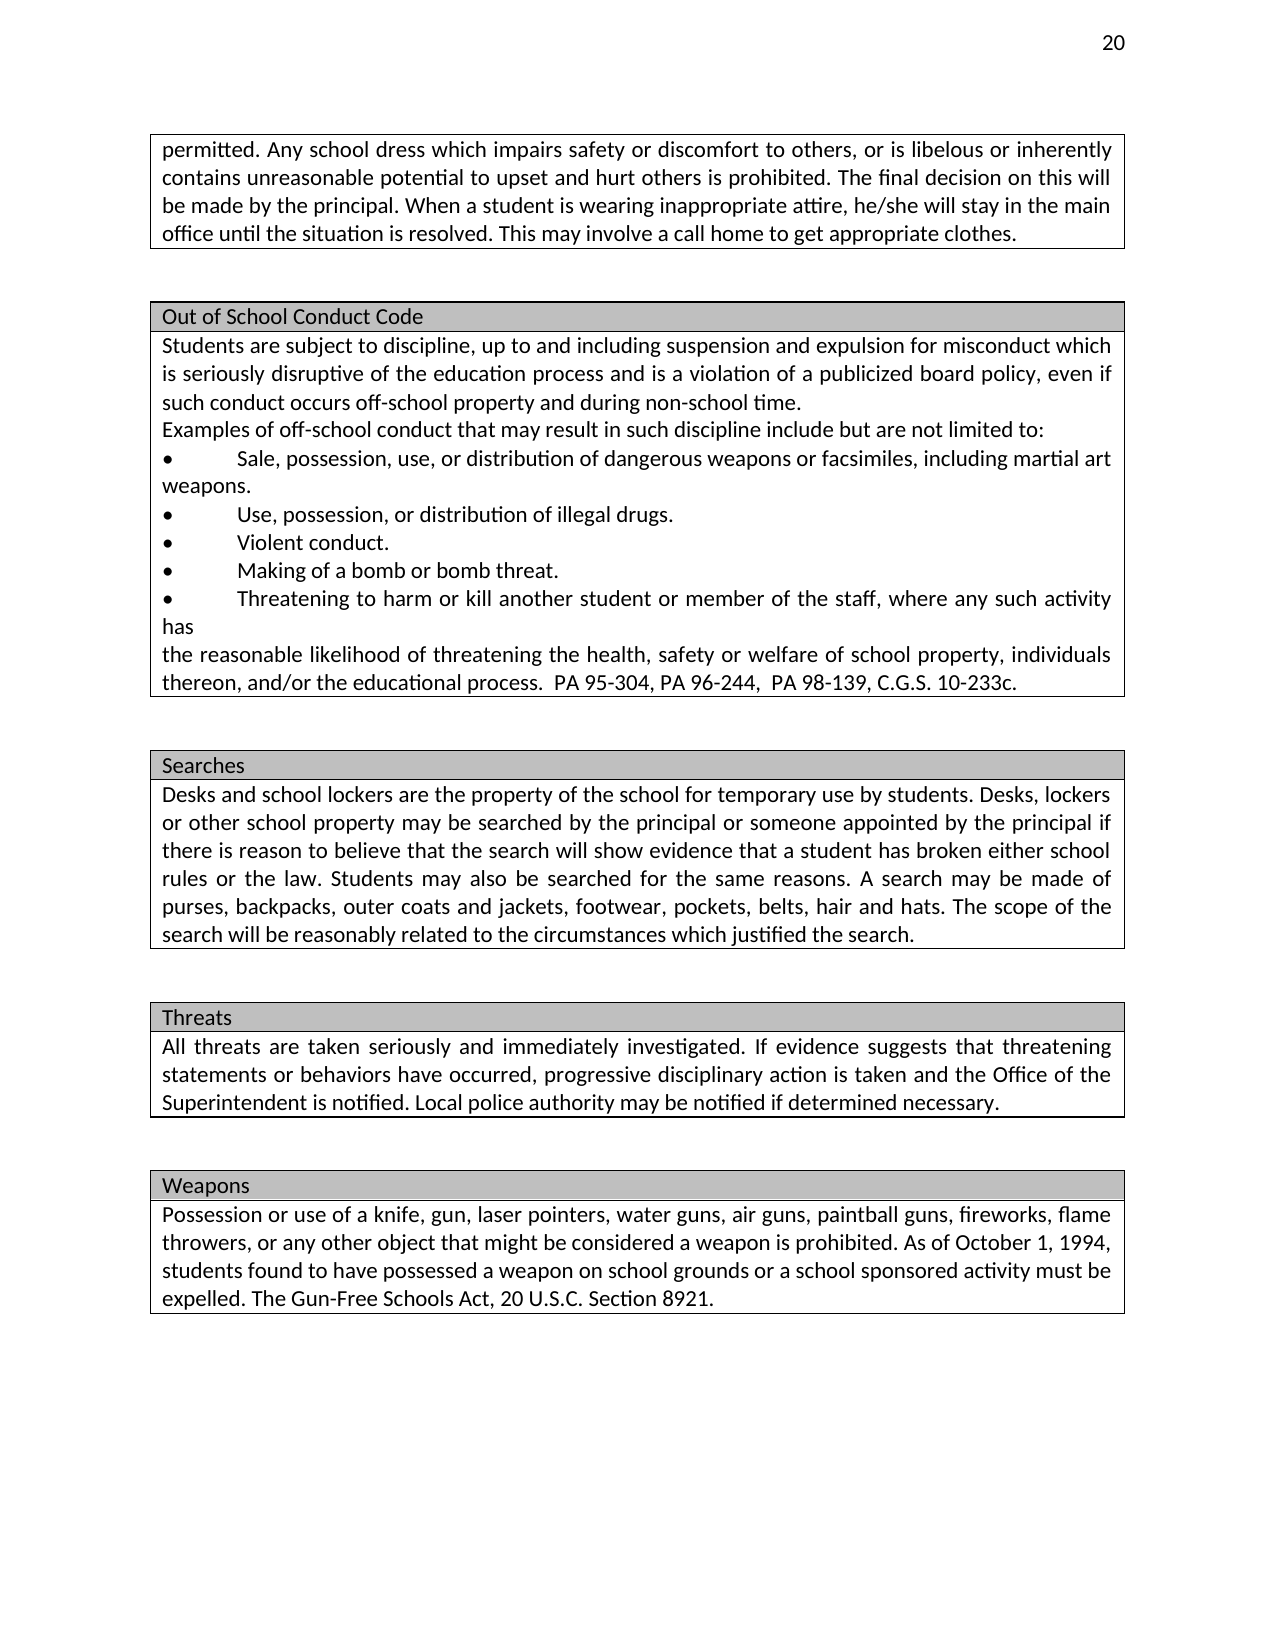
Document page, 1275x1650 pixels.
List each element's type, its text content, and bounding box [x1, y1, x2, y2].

table_header Out of School Conduct Code [151, 303, 1124, 331]
table_cell Students are subject to discipline, up to and including suspension and expulsion for misconduct which is seriously disruptive of the education process and is a violation of a publicized board policy, even if such conduct occurs off-school property and during non-school time. Examples of off-school conduct that may result in such discipline include but are not limited to: • Sale, possession, use, or distribution of dangerous weapons or facsimiles, including martial art weapons. • Use, possession, or distribution of illegal drugs. • Violent conduct. • Making of a bomb or bomb threat. • Threatening to harm or kill another student or member of the staff, where any such activity has the reasonable likelihood of threatening the health, safety or welfare of school property, individuals thereon, and/or the educational process. PA 95-304, PA 96-244, PA 98-139, C.G.S. 10-233c. [151, 332, 1124, 696]
table_header Searches [151, 751, 1124, 779]
table_cell Desks and school lockers are the property of the school for temporary use by students. Desks, lockers or other school property may be searched by the principal or someone appointed by the principal if there is reason to believe that the search will show evidence that a student has broken either school rules or the law. Students may also be searched for the same reasons. A search may be made of purses, backpacks, outer coats and jackets, footwear, pockets, belts, hair and hats. The scope of the search will be reasonably related to the circumstances which justified the search. [151, 780, 1124, 948]
table_cell Possession or use of a knife, gun, laser pointers, water guns, air guns, paintball guns, fireworks, flame throwers, or any other object that might be considered a weapon is prohibited. As of October 1, 1994, students found to have possessed a weapon on school grounds or a school sponsored activity must be expelled. The Gun-Free Schools Act, 20 U.S.C. Section 8921. [151, 1201, 1124, 1313]
table_header Weapons [151, 1171, 1124, 1199]
table_header Threats [151, 1003, 1124, 1031]
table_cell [151, 135, 1124, 247]
table_cell All threats are taken seriously and immediately investigated. If evidence suggests that threatening statements or behaviors have occurred, progressive disciplinary action is taken and the Office of the Superintendent is notified. Local police authority may be notified if determined necessary. [151, 1032, 1124, 1116]
